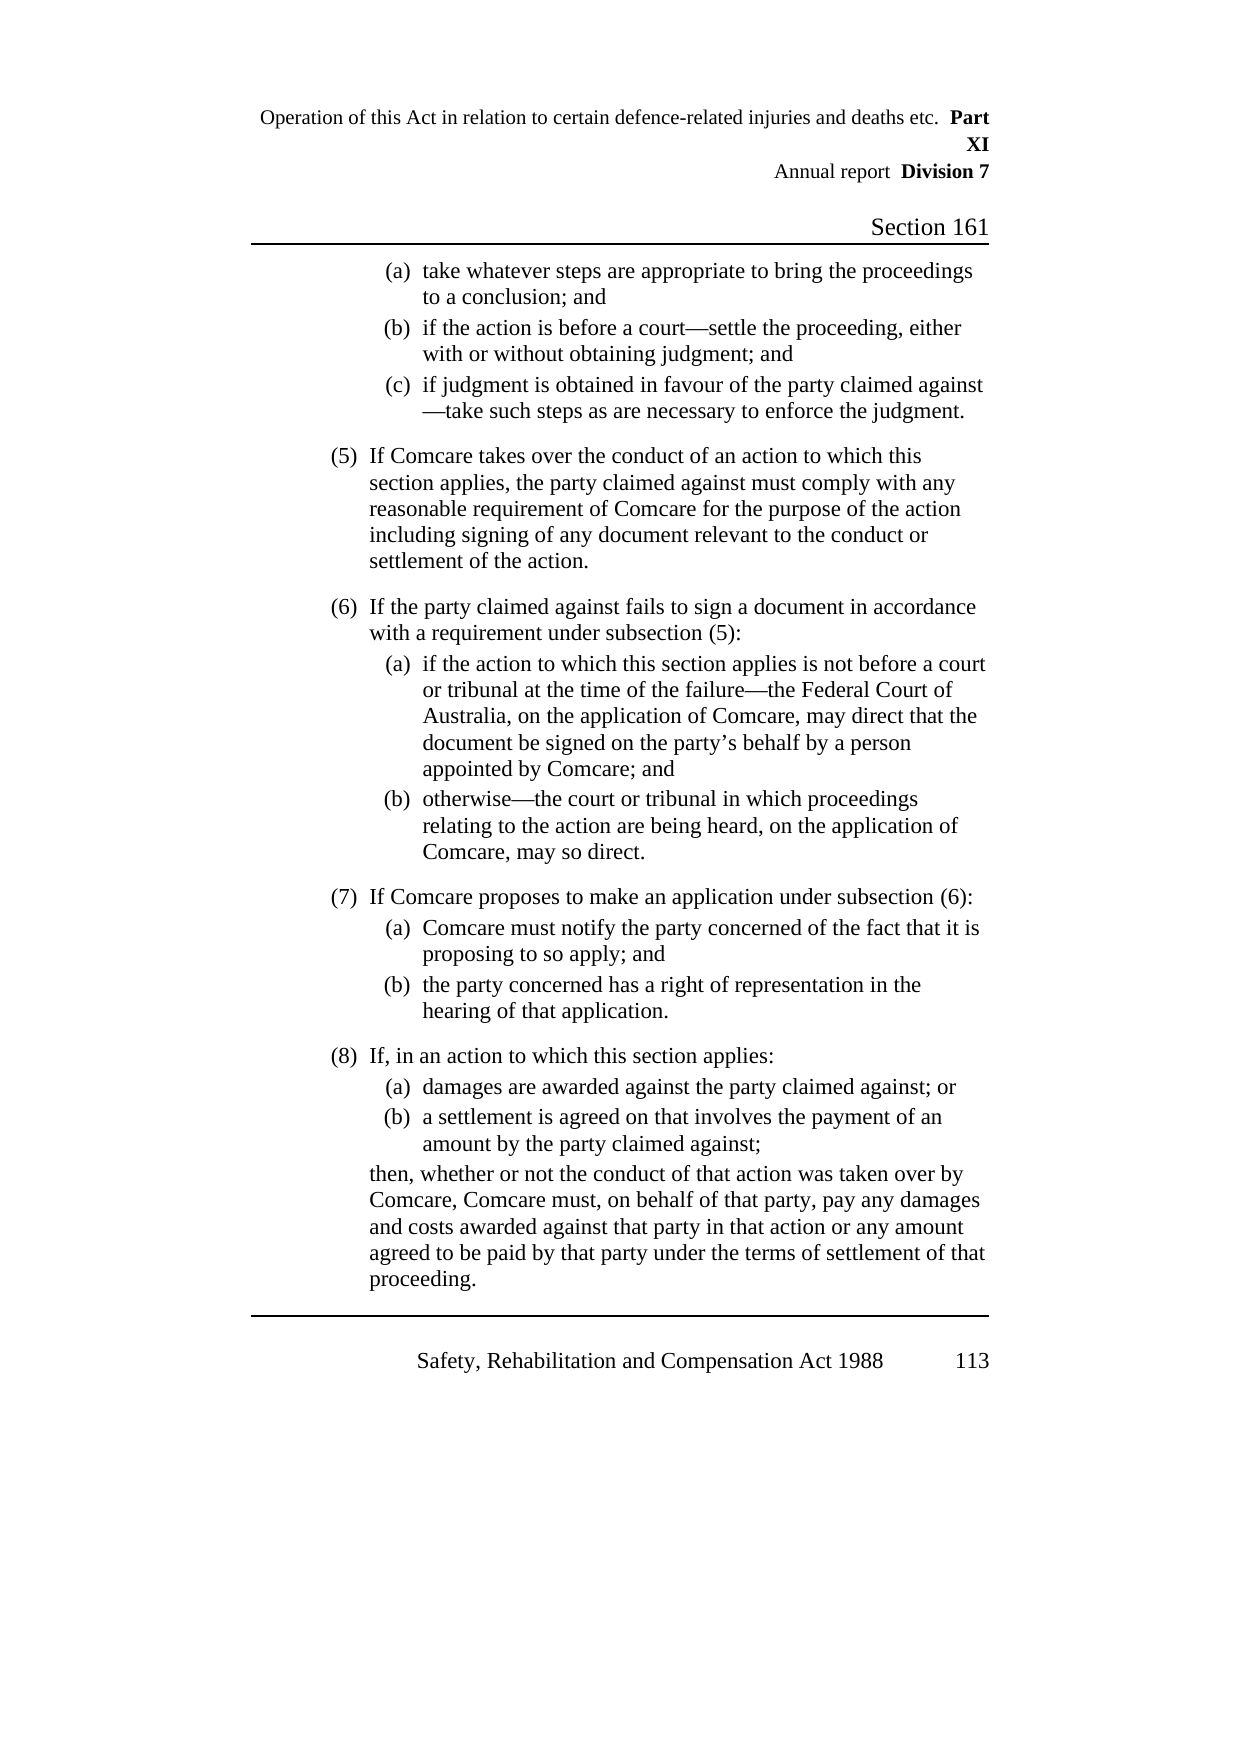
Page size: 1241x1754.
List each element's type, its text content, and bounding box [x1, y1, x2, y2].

text (a) take whatever steps are appropriate to bring the proceedings to a conclusion; and [251, 257, 989, 310]
text (b) a settlement is agreed on that involves the payment of an amount by the party claimed against; [251, 1103, 989, 1156]
text (7) If Comcare proposes to make an application under subsection (6): [251, 883, 989, 910]
text (a) damages are awarded against the party claimed against; or [251, 1073, 989, 1099]
text (b) otherwise—the court or tribunal in which proceedings relating to the action are being heard, on the application of Comcare, may so direct. [251, 786, 989, 864]
text (c) if judgment is obtained in favour of the party claimed against—take such steps as are necessary to enforce the judgment. [251, 371, 989, 423]
text then, whether or not the conduct of that action was taken over by Comcare, Comcare must, on behalf of that party, pay any damages and costs awarded against that party in that action or any amount agreed to be paid by that party under the terms of settlement of that proceeding. [369, 1160, 989, 1292]
text (a) Comcare must notify the party concerned of the fact that it is proposing to so apply; and [251, 914, 989, 967]
text (b) the party concerned has a right of representation in the hearing of that application. [251, 971, 989, 1023]
text (6) If the party claimed against fails to sign a document in accordance with a requirement under subsection (5): [251, 593, 989, 645]
text (a) if the action to which this section applies is not before a court or tribunal at the time of the failure—the Federal Court of Australia, on the application of Comcare, may direct that the document be signed on the party’s behalf by a person appointed by Comcare; and [251, 649, 989, 781]
text (b) if the action is before a court—settle the proceeding, either with or without obtaining judgment; and [251, 314, 989, 367]
text (5) If Comcare takes over the conduct of an action to which this section applies, the party claimed against must comply with any reasonable requirement of Comcare for the purpose of the action including signing of any document relevant to the conduct or settlement of the action. [251, 442, 989, 574]
text (8) If, in an action to which this section applies: [251, 1042, 989, 1068]
